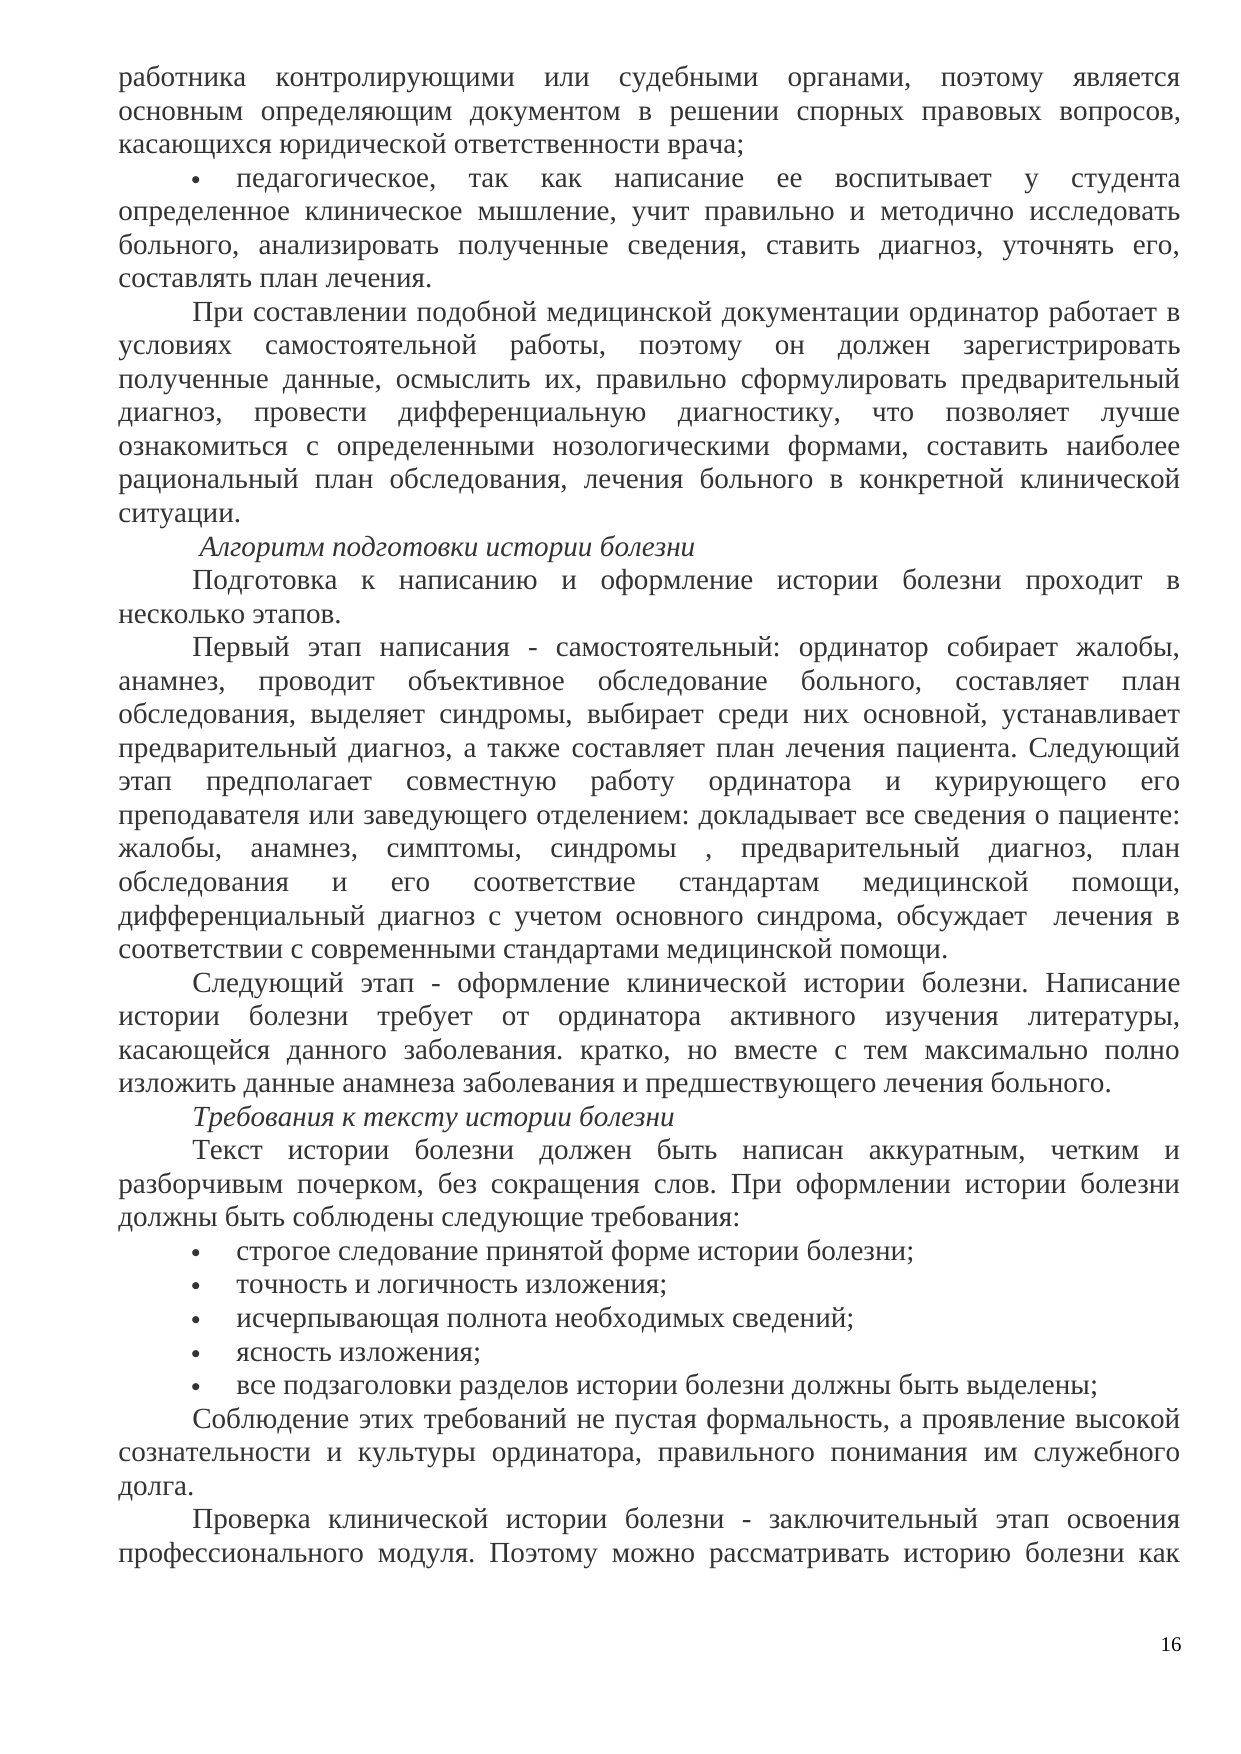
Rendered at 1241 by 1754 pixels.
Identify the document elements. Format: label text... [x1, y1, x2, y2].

list все подзаголовки разделов истории болезни должны быть выделены; [118, 1367, 1181, 1401]
text Алгоритм подготовки истории болезни [118, 529, 1181, 562]
list педагогическое, так как написание ее воспитывает у студента определенное клиническое мышление, учит правильно и методично исследовать больного, анализировать полученные сведения, ставить диагноз, уточнять его, составлять план лечения. [118, 160, 1181, 294]
text Соблюдение этих требований не пустая формальность, а проявление высокой сознательности и культуры ординатора, правильного понимания им служебного долга. [118, 1401, 1181, 1501]
text Подготовка к написанию и оформление истории болезни проходит в несколько этапов. [118, 562, 1181, 629]
list точность и логичность изложения; [118, 1267, 1181, 1300]
text Текст истории болезни должен быть написан аккуратным, четким и разборчивым почерком, без сокращения слов. При оформлении истории болезни должны быть соблюдены следующие требования: [118, 1132, 1181, 1233]
text Первый этап написания - самостоятельный: ординатор собирает жалобы, анамнез, проводит объективное обследование больного, составляет план обследования, выделяет синдромы, выбирает среди них основной, устанавливает предварительный диагноз, а также составляет план лечения пациента. Следующий этап предполагает совместную работу ординатора и курирующего его преподавателя или заведующего отделением: докладывает все сведения о пациенте: жалобы, анамнез, симптомы, синдромы , предварительный диагноз, план обследования и его соответствие стандартам медицинской помощи, дифференциальный диагноз с учетом основного синдрома, обсуждает лечения в соответствии с современными стандартами медицинской помощи. [118, 629, 1181, 965]
list исчерпывающая полнота необходимых сведений; [118, 1300, 1181, 1334]
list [118, 59, 1181, 160]
list ясность изложения; [118, 1334, 1181, 1367]
text Требования к тексту истории болезни [118, 1099, 1181, 1132]
text При составлении подобной медицинской документации ординатор работает в условиях самостоятельной работы, поэтому он должен зарегистрировать полученные данные, осмыслить их, правильно сформулировать предварительный диагноз, провести дифференциальную диагностику, что позволяет лучше ознакомиться с определенными нозологическими формами, составить наиболее рациональный план обследования, лечения больного в конкретной клинической ситуации. [118, 294, 1181, 529]
text Следующий этап - оформление клинической истории болезни. Написание истории болезни требует от ординатора активного изучения литературы, касающейся данного заболевания. кратко, но вместе с тем максимально полно изложить данные анамнеза заболевания и предшествующего лечения больного. [118, 965, 1181, 1099]
list строгое следование принятой форме истории болезни; [118, 1233, 1181, 1267]
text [118, 1501, 1181, 1568]
